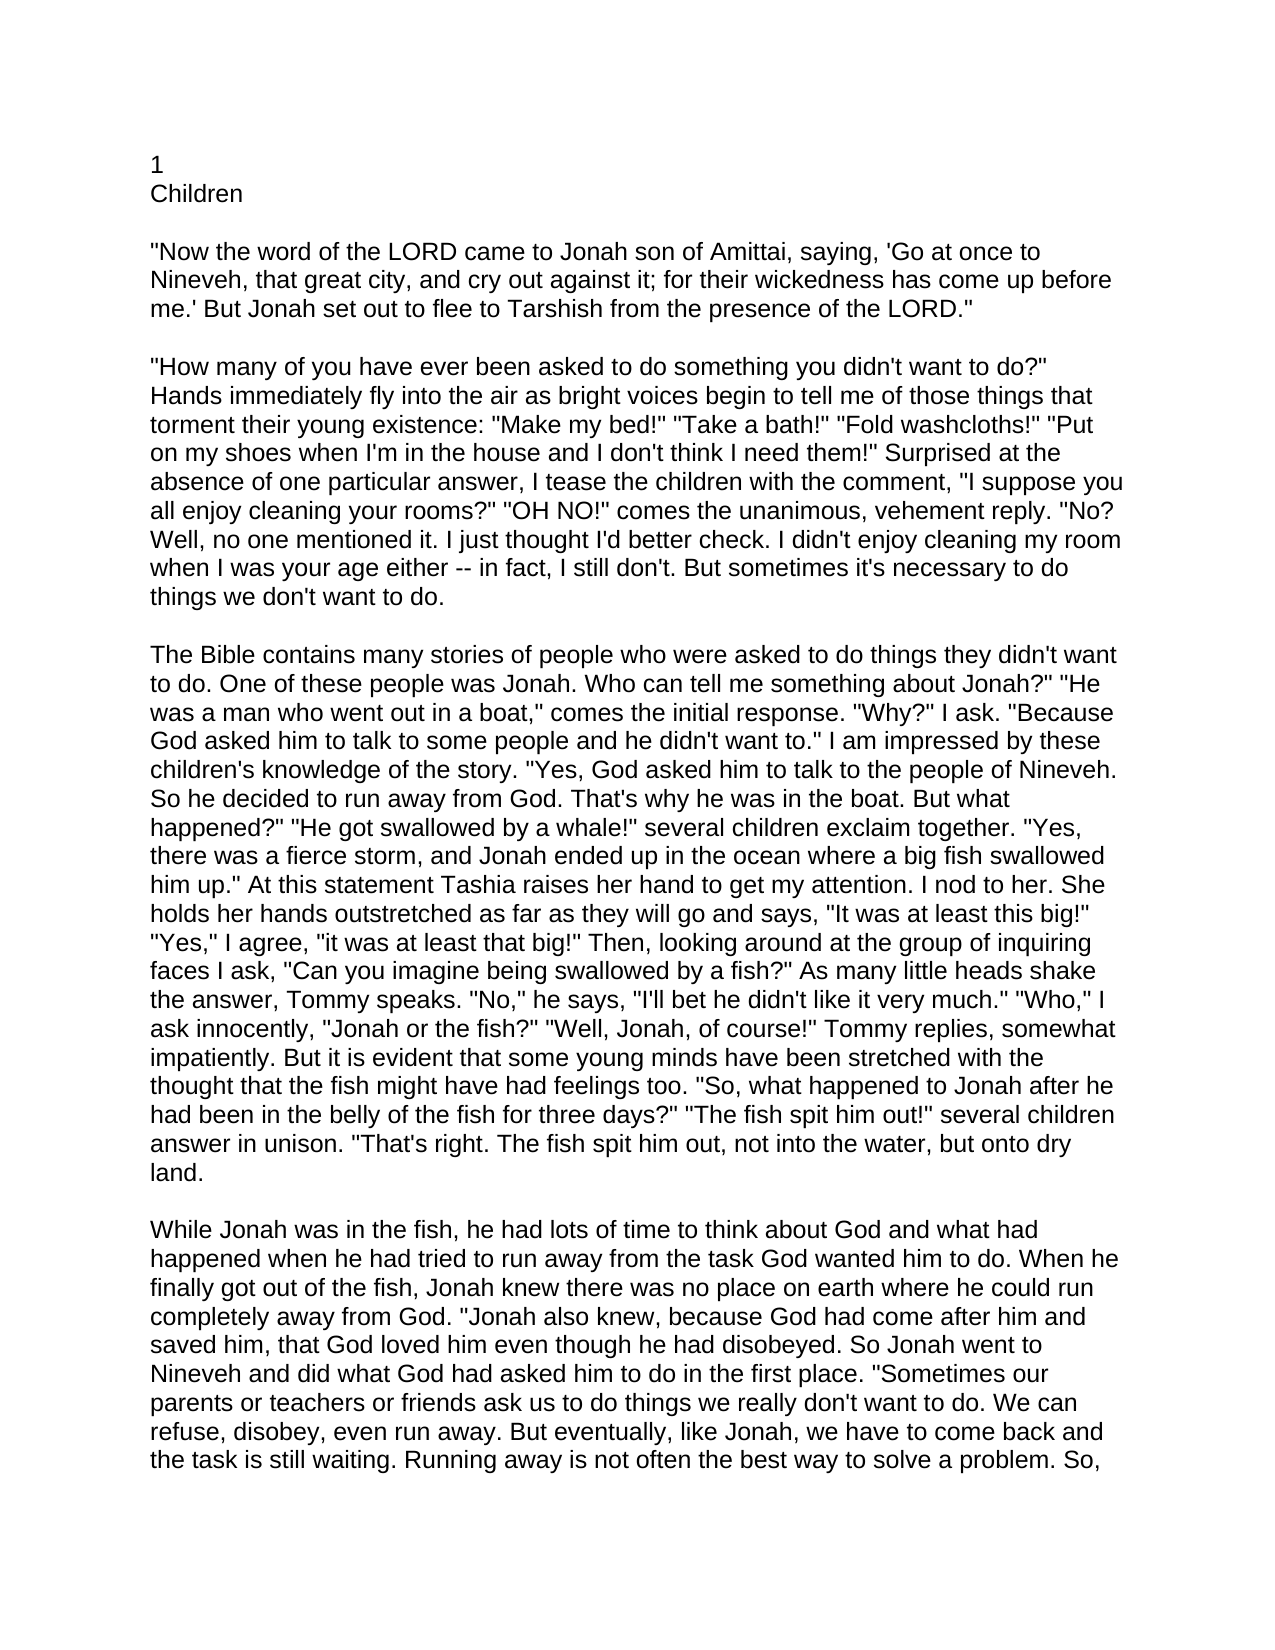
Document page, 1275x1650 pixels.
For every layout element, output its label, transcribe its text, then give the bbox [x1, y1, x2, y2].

text "How many of you have ever been asked to do something you didn't want to do?" Hands immediately fly into the air as bright voices begin to tell me of those things that torment their young existence: "Make my bed!" "Take a bath!" "Fold washcloths!" "Put on my shoes when I'm in the house and I don't think I need them!" Surprised at the absence of one particular answer, I tease the children with the comment, "I suppose you all enjoy cleaning your rooms?" "OH NO!" comes the unanimous, vehement reply. "No? Well, no one mentioned it. I just thought I'd better check. I didn't enjoy cleaning my room when I was your age either -- in fact, I still don't. But sometimes it's necessary to do things we don't want to do. [150, 352, 1125, 611]
text "Now the word of the LORD came to Jonah son of Amittai, saying, 'Go at once to Nineveh, that great city, and cry out against it; for their wickedness has come up before me.' But Jonah set out to flee to Tarshish from the presence of the LORD." [150, 237, 1125, 323]
text 1 [150, 150, 1125, 179]
text Children [150, 179, 1125, 207]
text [150, 1215, 1125, 1474]
text The Bible contains many stories of people who were asked to do things they didn't want to do. One of these people was Jonah. Who can tell me something about Jonah?" "He was a man who went out in a boat," comes the initial response. "Why?" I ask. "Because God asked him to talk to some people and he didn't want to." I am impressed by these children's knowledge of the story. "Yes, God asked him to talk to the people of Nineveh. So he decided to run away from God. That's why he was in the boat. But what happened?" "He got swallowed by a whale!" several children exclaim together. "Yes, there was a fierce storm, and Jonah ended up in the ocean where a big fish swallowed him up." At this statement Tashia raises her hand to get my attention. I nod to her. She holds her hands outstretched as far as they will go and says, "It was at least this big!" "Yes," I agree, "it was at least that big!" Then, looking around at the group of inquiring faces I ask, "Can you imagine being swallowed by a fish?" As many little heads shake the answer, Tommy speaks. "No," he says, "I'll bet he didn't like it very much." "Who," I ask innocently, "Jonah or the fish?" "Well, Jonah, of course!" Tommy replies, somewhat impatiently. But it is evident that some young minds have been stretched with the thought that the fish might have had feelings too. "So, what happened to Jonah after he had been in the belly of the fish for three days?" "The fish spit him out!" several children answer in unison. "That's right. The fish spit him out, not into the water, but onto dry land. [150, 640, 1125, 1186]
